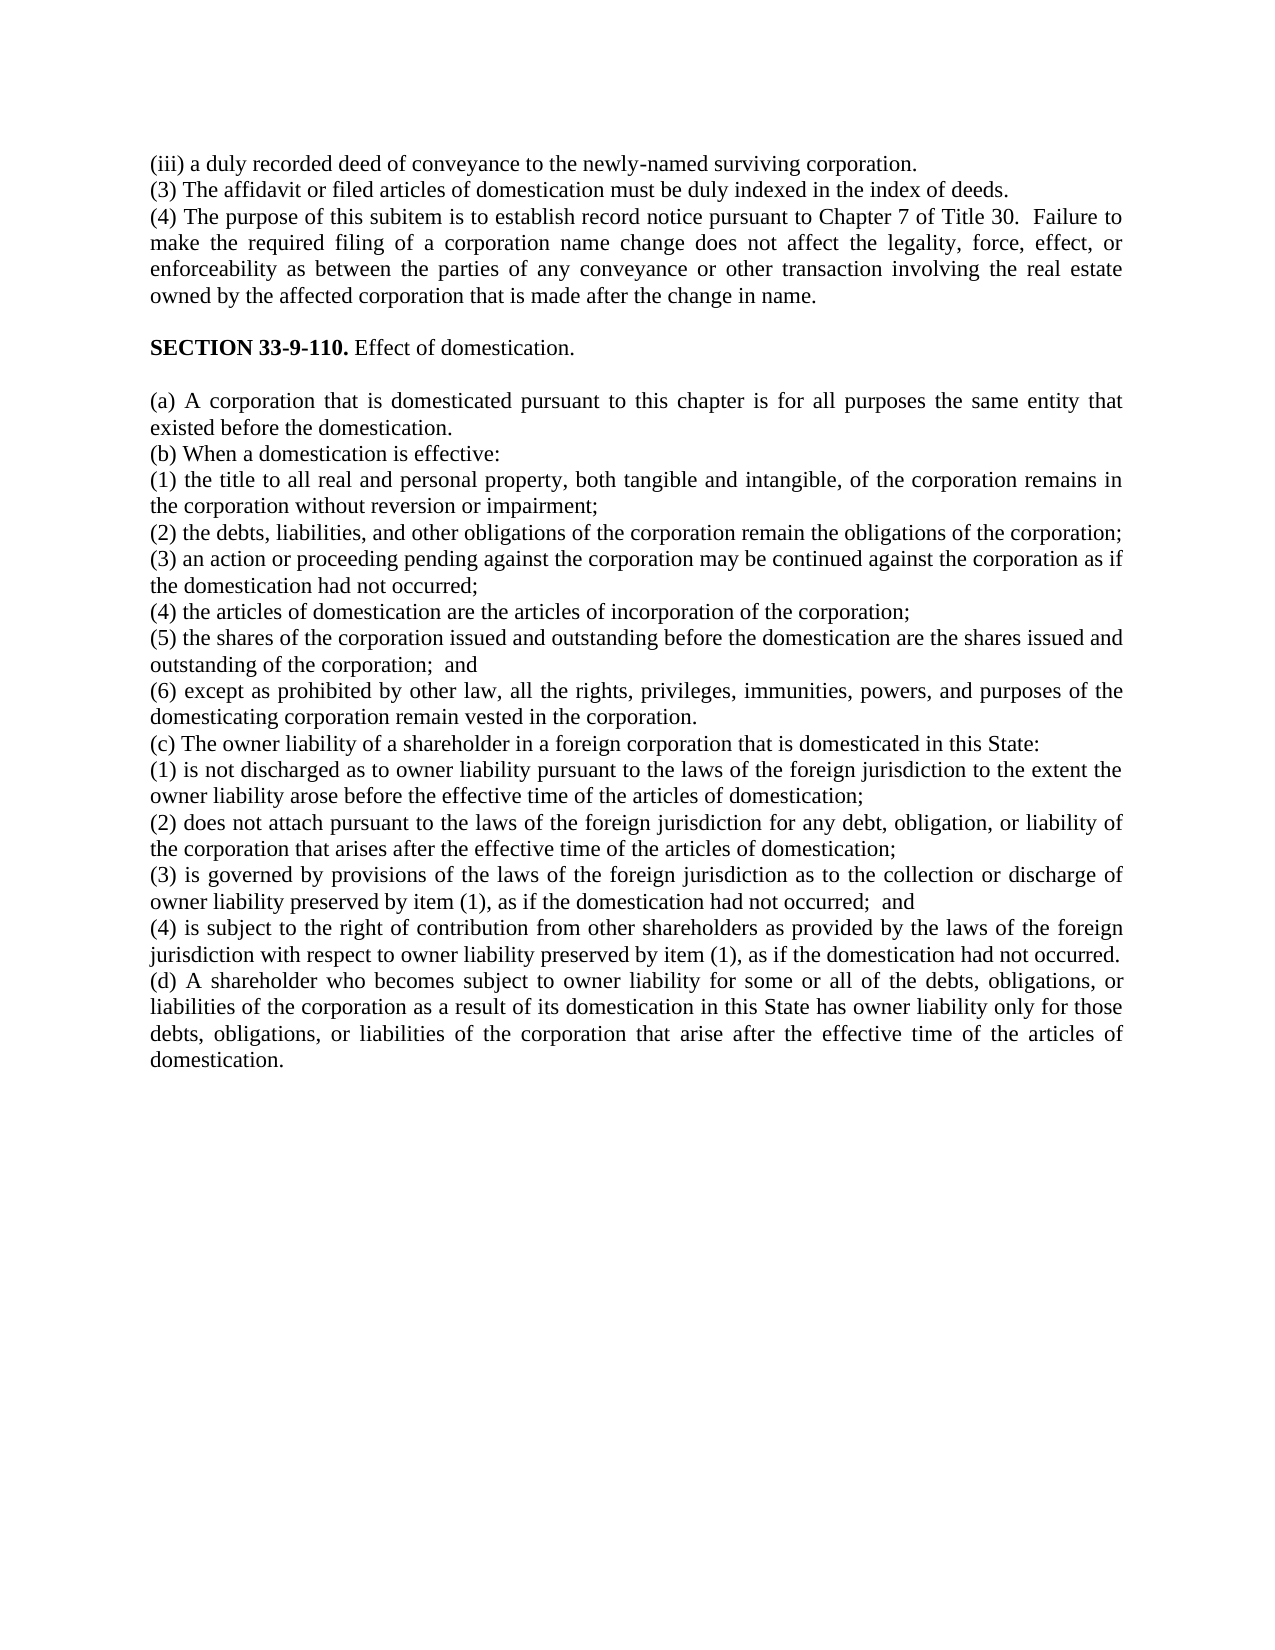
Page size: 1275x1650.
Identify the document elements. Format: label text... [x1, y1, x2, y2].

text (1) is not discharged as to owner liability pursuant to the laws of the foreign jurisdiction to the extent the owner liability arose before the effective time of the articles of domestication; [150, 756, 1125, 809]
text (d) A shareholder who becomes subject to owner liability for some or all of the debts, obligations, or liabilities of the corporation as a result of its domestication in this State has owner liability only for those debts, obligations, or liabilities of the corporation that arise after the effective time of the articles of domestication. [150, 967, 1125, 1072]
text (6) except as prohibited by other law, all the rights, privileges, immunities, powers, and purposes of the domesticating corporation remain vested in the corporation. [150, 677, 1125, 730]
text (5) the shares of the corporation issued and outstanding before the domestication are the shares issued and outstanding of the corporation; and [150, 624, 1125, 677]
text (a) A corporation that is domesticated pursuant to this chapter is for all purposes the same entity that existed before the domestication. [150, 387, 1125, 440]
text (4) The purpose of this subitem is to establish record notice pursuant to Chapter 7 of Title 30. Failure to make the required filing of a corporation name change does not affect the legality, force, effect, or enforceability as between the parties of any conveyance or other transaction involving the real estate owned by the affected corporation that is made after the change in name. [150, 203, 1125, 308]
text (2) does not attach pursuant to the laws of the foreign jurisdiction for any debt, obligation, or liability of the corporation that arises after the effective time of the articles of domestication; [150, 809, 1125, 862]
text (iii) a duly recorded deed of conveyance to the newly-named surviving corporation. [150, 150, 1125, 176]
text (3) The affidavit or filed articles of domestication must be duly indexed in the index of deeds. [150, 176, 1125, 203]
text SECTION 33-9-110. Effect of domestication. [150, 334, 1125, 361]
text (4) is subject to the right of contribution from other shareholders as provided by the laws of the foreign jurisdiction with respect to owner liability preserved by item (1), as if the domestication had not occurred. [150, 914, 1125, 967]
text (4) the articles of domestication are the articles of incorporation of the corporation; [150, 598, 1125, 624]
text (1) the title to all real and personal property, both tangible and intangible, of the corporation remains in the corporation without reversion or impairment; [150, 466, 1125, 519]
text (3) an action or proceeding pending against the corporation may be continued against the corporation as if the domestication had not occurred; [150, 545, 1125, 598]
text (b) When a domestication is effective: [150, 440, 1125, 466]
text (2) the debts, liabilities, and other obligations of the corporation remain the obligations of the corporation; [150, 519, 1125, 545]
text (c) The owner liability of a shareholder in a foreign corporation that is domesticated in this State: [150, 730, 1125, 756]
text (3) is governed by provisions of the laws of the foreign jurisdiction as to the collection or discharge of owner liability preserved by item (1), as if the domestication had not occurred; and [150, 862, 1125, 914]
